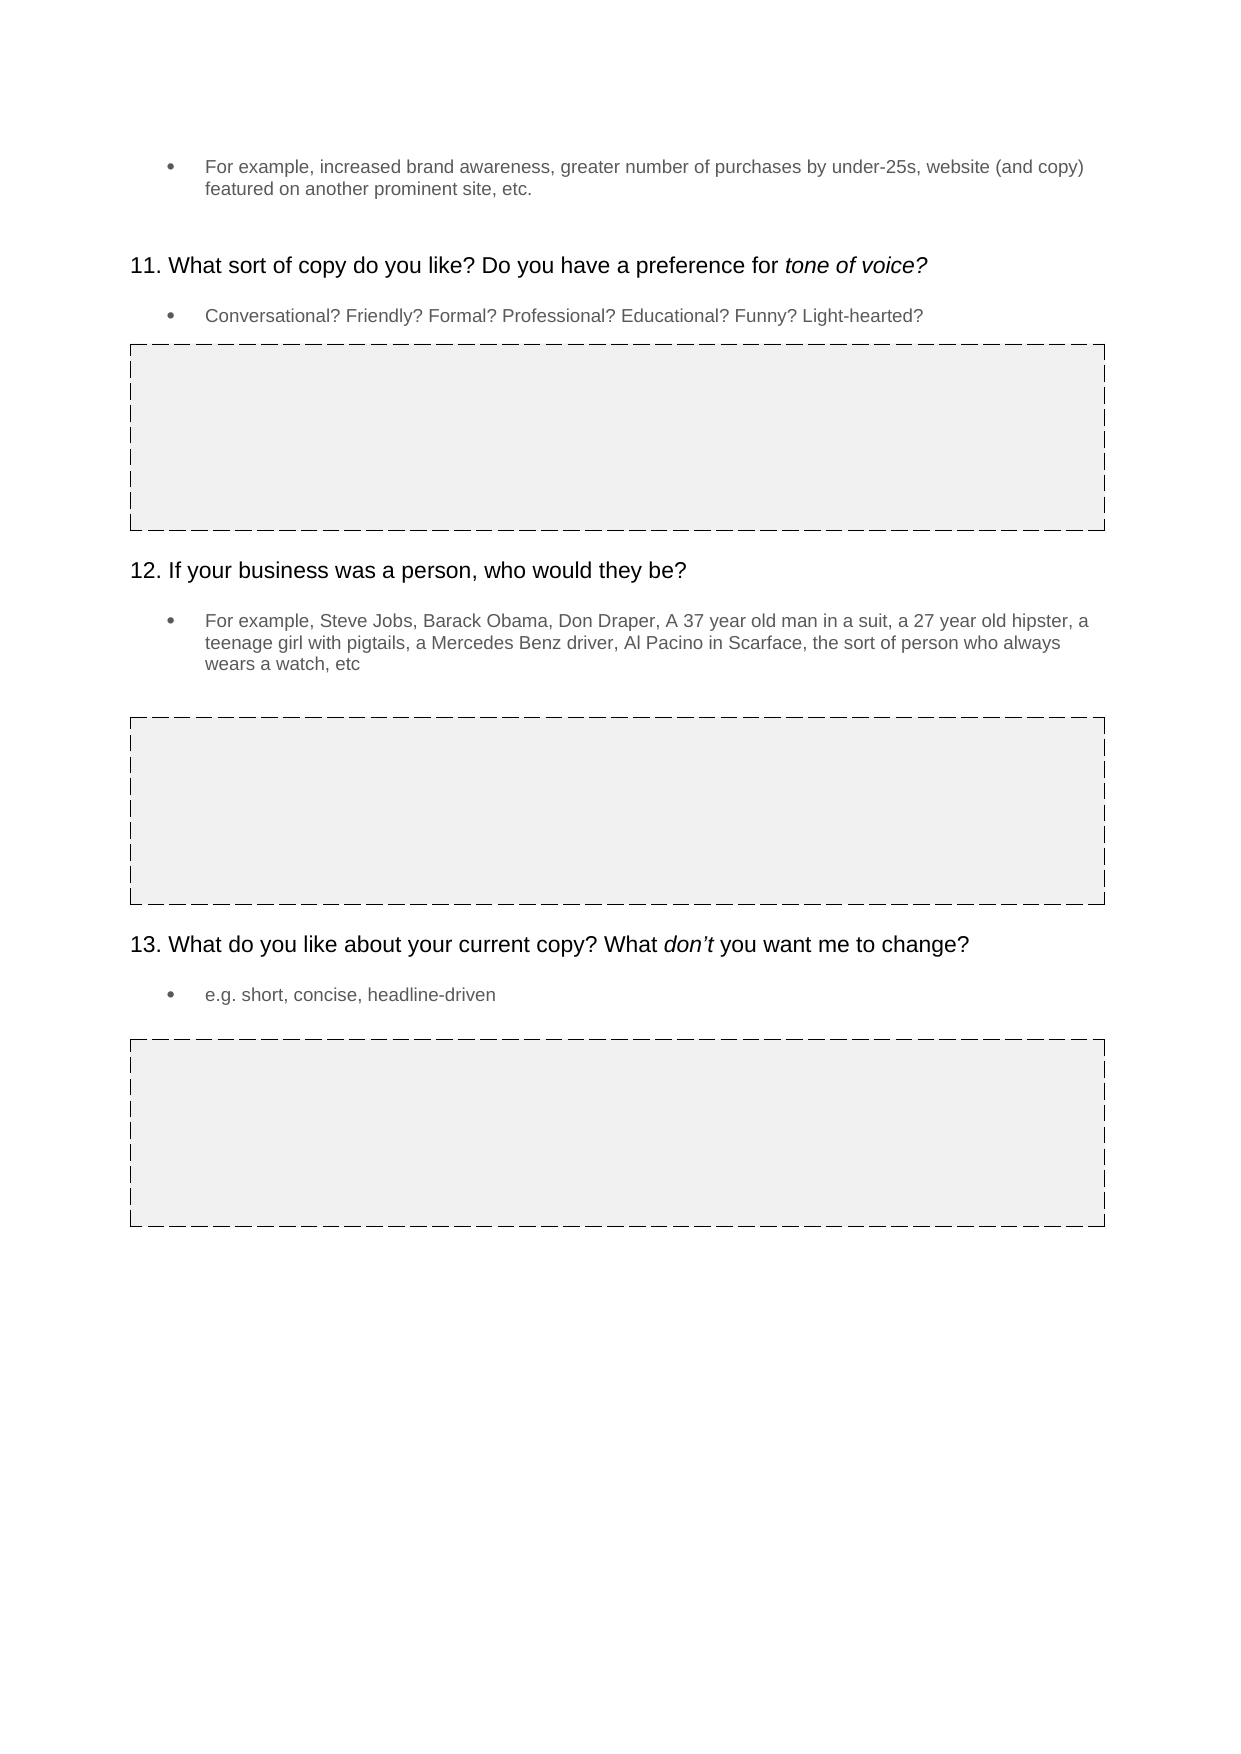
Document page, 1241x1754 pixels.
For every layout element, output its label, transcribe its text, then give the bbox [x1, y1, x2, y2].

list e.g. short, concise, headline-driven [167, 983, 1110, 1005]
text 11. What sort of copy do you like? Do you have a preference for tone of voice? [130, 252, 1110, 278]
list For example, Steve Jobs, Barack Obama, Don Draper, A 37 year old man in a suit, a 27 year old hipster, a teenage girl with pigtails, a Mercedes Benz driver, Al Pacino in Scarface, the sort of person who always wears a watch, etc [167, 610, 1110, 675]
text 12. If your business was a person, who would they be? [130, 557, 1110, 584]
list For example, increased brand awareness, greater number of purchases by under-25s, website (and copy) featured on another prominent site, etc. [167, 156, 1110, 199]
text 13. What do you like about your current copy? What don’t you want me to change? [130, 931, 1110, 957]
list Conversational? Friendly? Formal? Professional? Educational? Funny? Light-hearted? [167, 305, 1110, 327]
